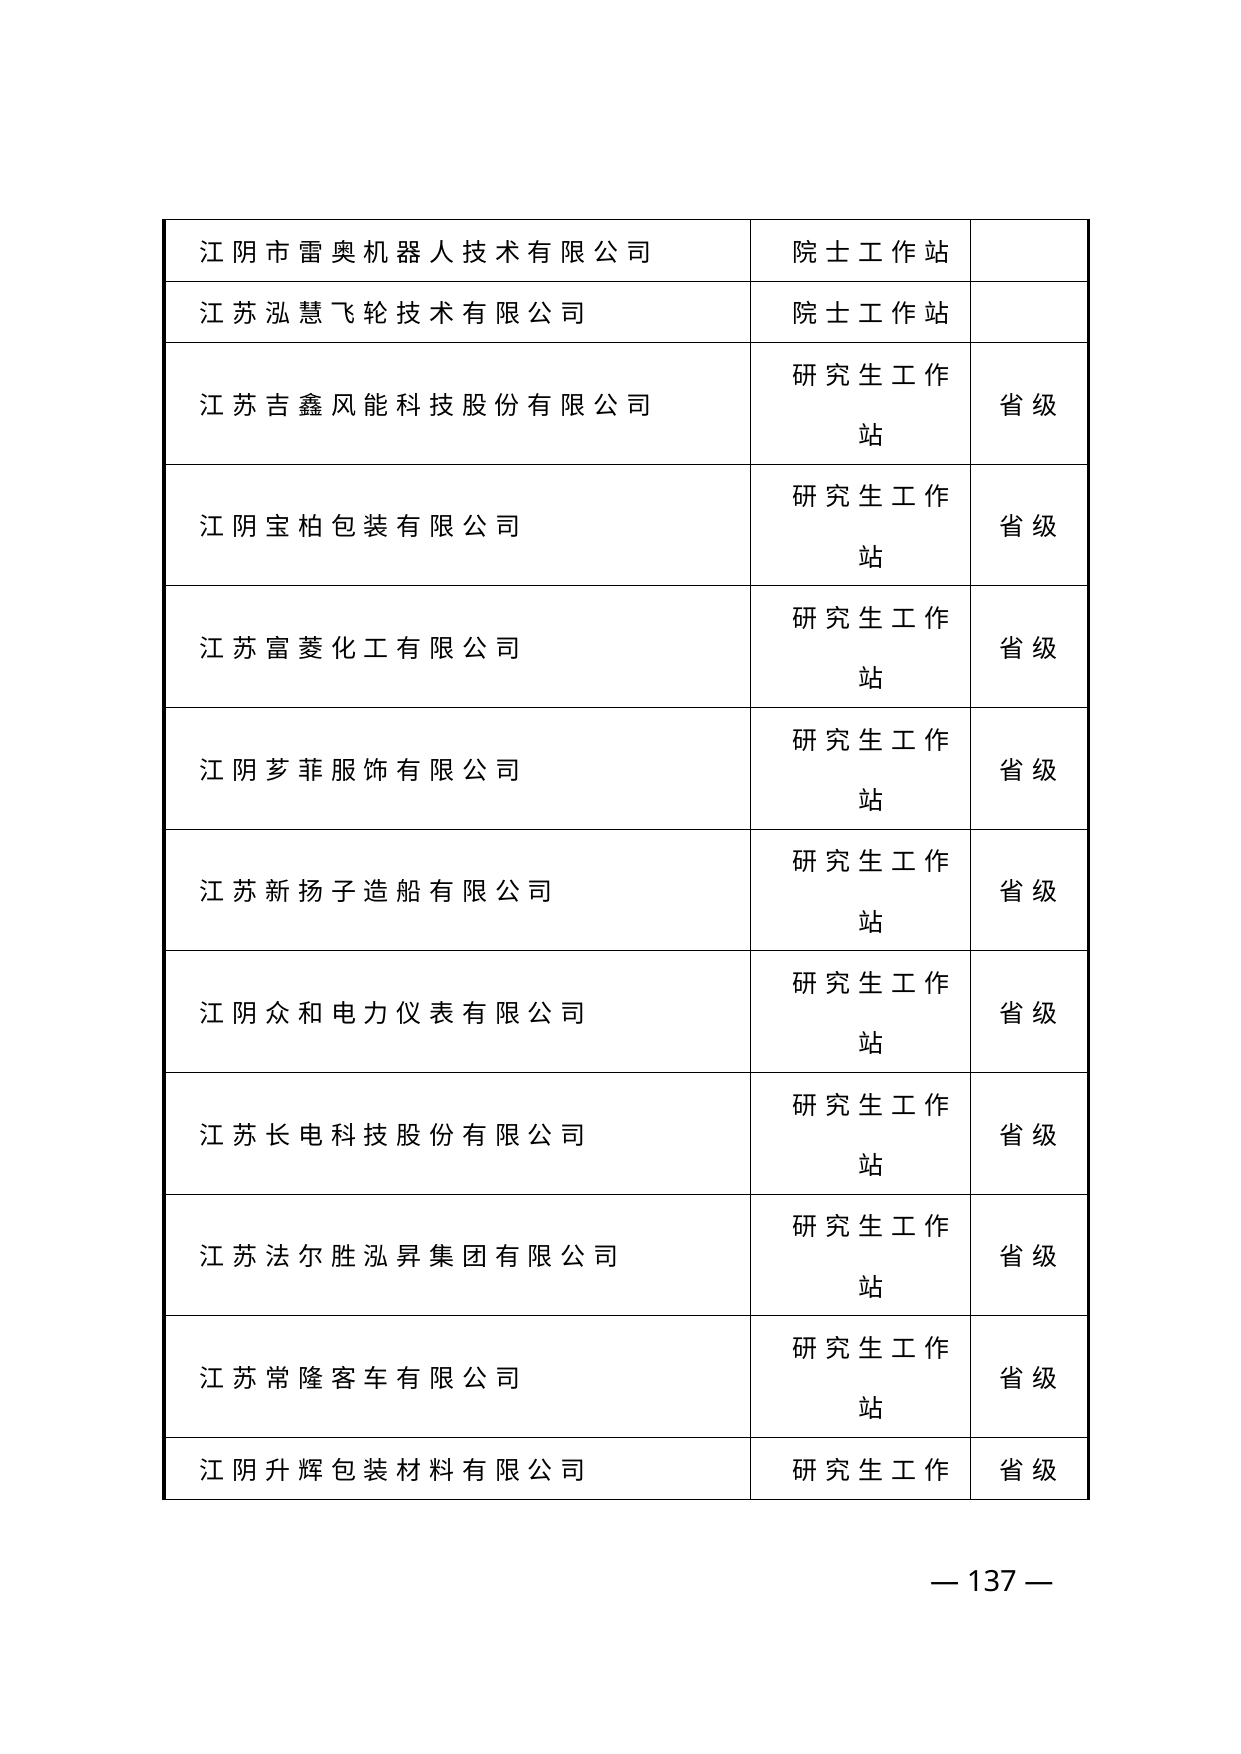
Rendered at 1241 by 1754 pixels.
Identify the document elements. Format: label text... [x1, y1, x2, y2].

table_cell 研究生工作站 [751, 465, 970, 585]
table_cell 省级 [971, 465, 1087, 585]
table_cell 江苏常隆客车有限公司 [166, 1316, 750, 1437]
table_cell 省级 [971, 586, 1087, 707]
table_cell 省级 [971, 951, 1087, 1072]
table_cell [971, 220, 1087, 281]
table_cell 研究生工作站 [751, 1195, 970, 1315]
table_cell 省级 [971, 343, 1087, 464]
table_cell 研究生工作站 [751, 1316, 970, 1437]
table_cell 研究生工作站 [751, 951, 970, 1072]
table_cell 省级 [971, 1073, 1087, 1194]
table_cell [971, 282, 1087, 342]
table_cell 省级 [971, 1438, 1087, 1498]
table_cell 研究生工作站 [751, 343, 970, 464]
table_cell 省级 [971, 1195, 1087, 1315]
table_cell 江阴市雷奥机器人技术有限公司 [166, 220, 750, 281]
table_cell 院士工作站 [751, 282, 970, 342]
table_cell 研究生工作站 [751, 1438, 970, 1498]
table_cell 研究生工作站 [751, 708, 970, 829]
table_cell 研究生工作站 [751, 586, 970, 707]
table_cell 江苏长电科技股份有限公司 [166, 1073, 750, 1194]
table_cell 江阴升辉包装材料有限公司 [166, 1438, 750, 1498]
table_cell 江阴芗菲服饰有限公司 [166, 708, 750, 829]
table_cell 研究生工作站 [751, 830, 970, 950]
table_cell 江阴众和电力仪表有限公司 [166, 951, 750, 1072]
table_cell 江苏吉鑫风能科技股份有限公司 [166, 343, 750, 464]
table_cell 江苏富菱化工有限公司 [166, 586, 750, 707]
table_cell 江苏泓慧飞轮技术有限公司 [166, 282, 750, 342]
table_cell 江苏法尔胜泓昇集团有限公司 [166, 1195, 750, 1315]
table_cell 江苏新扬子造船有限公司 [166, 830, 750, 950]
table_cell 江阴宝柏包装有限公司 [166, 465, 750, 585]
table_cell 省级 [971, 708, 1087, 829]
table_cell 省级 [971, 1316, 1087, 1437]
table_cell 省级 [971, 830, 1087, 950]
table_cell 院士工作站 [751, 220, 970, 281]
table_cell 研究生工作站 [751, 1073, 970, 1194]
